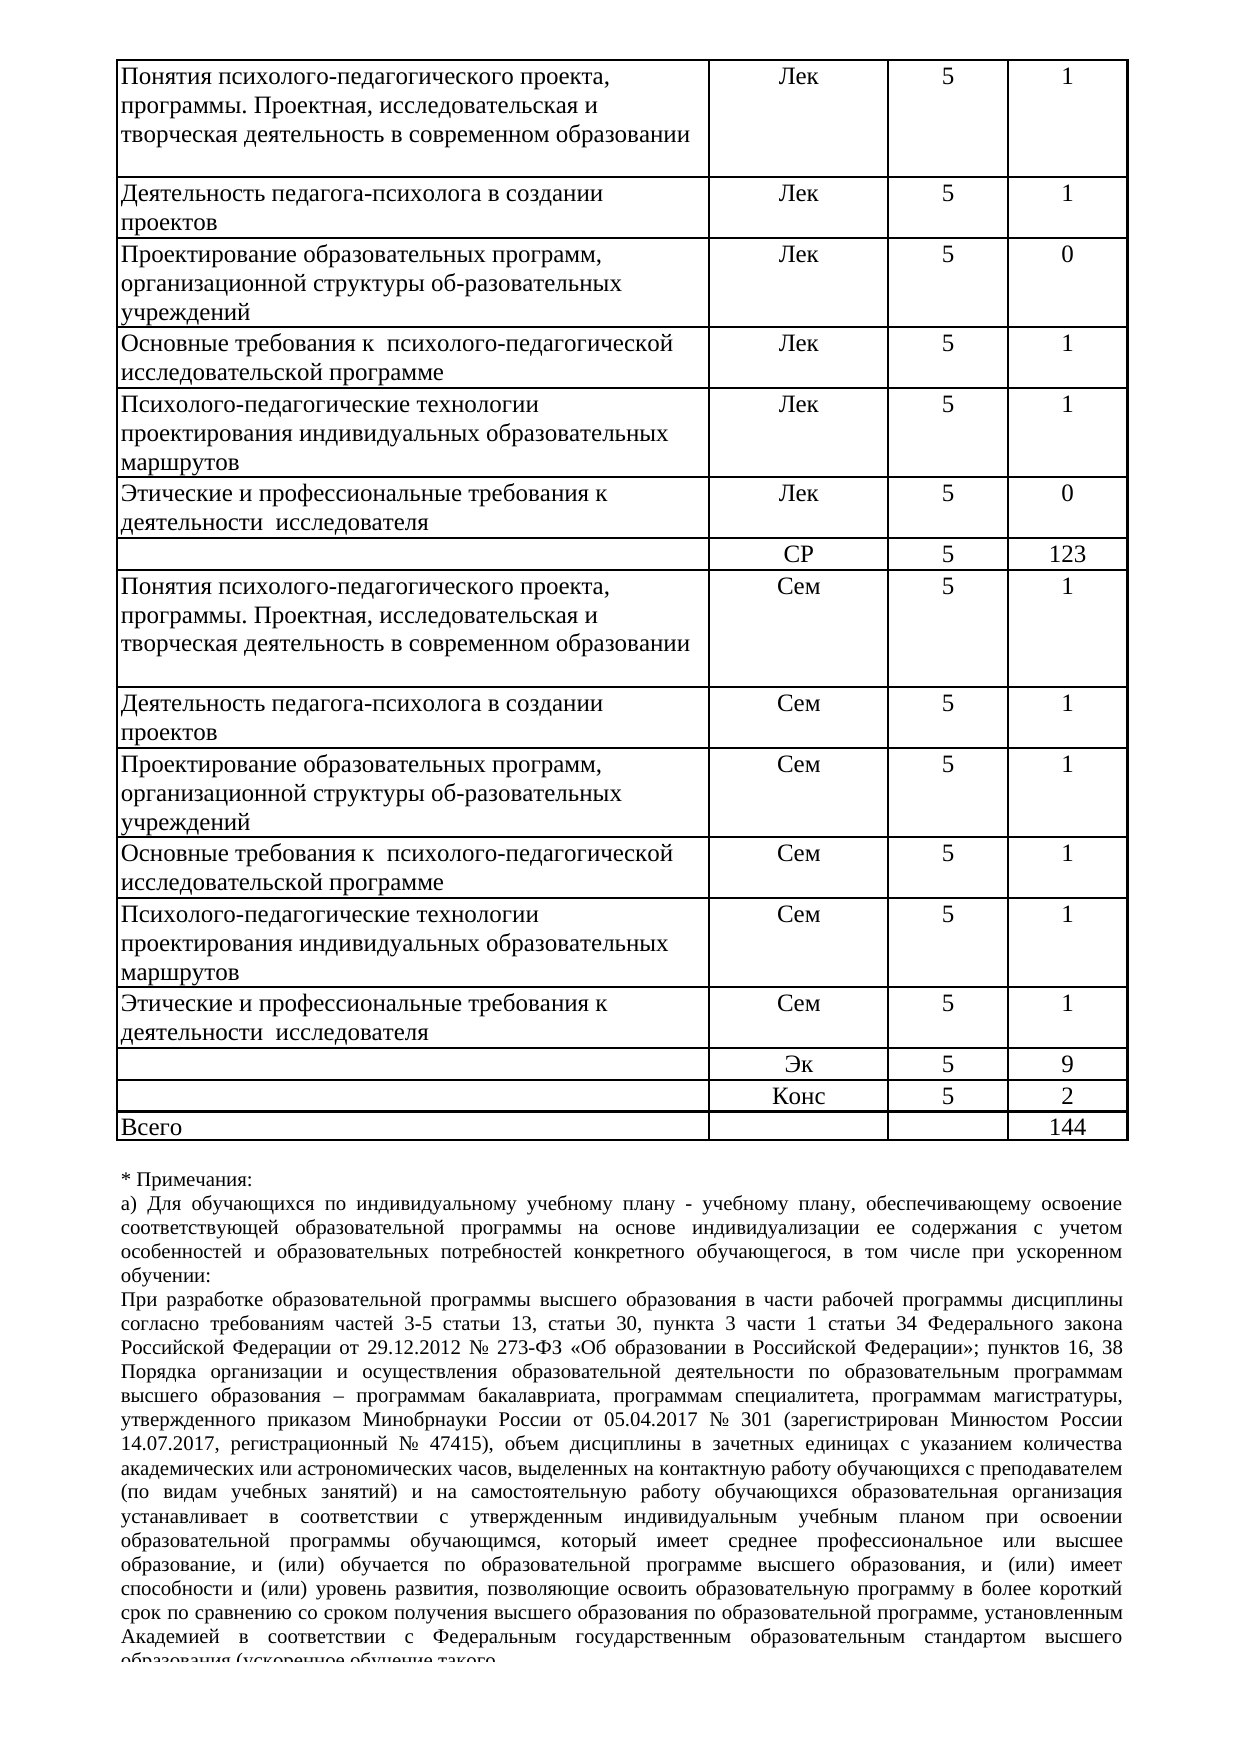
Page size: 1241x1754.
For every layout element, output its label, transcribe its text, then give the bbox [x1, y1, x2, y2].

table_cell Сем [710, 899, 887, 986]
table_cell Лек [710, 328, 887, 387]
table_cell 1 [1009, 328, 1126, 387]
table_cell Основные требования к психолого-педагогической исследовательской программе [118, 328, 708, 387]
table_cell Лек [710, 389, 887, 476]
table_header 1 [1009, 61, 1126, 176]
table_cell 5 [889, 1081, 1007, 1110]
table_cell 1 [1009, 688, 1126, 747]
table_cell Сем [710, 838, 887, 897]
table_cell [118, 539, 708, 569]
table_header 5 [889, 61, 1007, 176]
table_cell [889, 1113, 1007, 1139]
table_cell СР [710, 539, 887, 569]
table_cell 5 [889, 899, 1007, 986]
table_cell 1 [1009, 988, 1126, 1047]
table_cell 0 [1009, 239, 1126, 326]
table_cell 5 [889, 988, 1007, 1047]
table_cell 5 [889, 749, 1007, 836]
table_cell 5 [889, 328, 1007, 387]
table_cell Конс [710, 1081, 887, 1110]
table_cell 5 [889, 571, 1007, 686]
table_cell 5 [889, 389, 1007, 476]
table_cell 1 [1009, 571, 1126, 686]
table_cell [118, 1049, 708, 1079]
table_cell 1 [1009, 899, 1126, 986]
table_cell 1 [1009, 178, 1126, 237]
table_cell 1 [1009, 389, 1126, 476]
table_cell Сем [710, 571, 887, 686]
table_header Понятия психолого-педагогического проекта, программы. Проектная, исследовательская и творческая деятельность в современном образовании [118, 61, 708, 176]
table_cell Эк [710, 1049, 887, 1079]
table_cell 5 [889, 688, 1007, 747]
table_cell Этические и профессиональные требования к деятельности исследователя [118, 478, 708, 537]
table_cell Деятельность педагога-психолога в создании проектов [118, 688, 708, 747]
table_cell Проектирование образовательных программ, организационной структуры об-разовательных учреждений [118, 749, 708, 836]
table_cell [118, 1081, 708, 1110]
table_cell Сем [710, 988, 887, 1047]
table_cell 5 [889, 838, 1007, 897]
table_cell Психолого-педагогические технологии проектирования индивидуальных образовательных маршрутов [118, 899, 708, 986]
table_cell Всего [118, 1113, 708, 1139]
table_cell Проектирование образовательных программ, организационной структуры об-разовательных учреждений [118, 239, 708, 326]
table_cell Лек [710, 178, 887, 237]
table_cell 5 [889, 239, 1007, 326]
table_cell 144 [1009, 1113, 1126, 1139]
table_cell 5 [889, 1049, 1007, 1079]
table_cell Деятельность педагога-психолога в создании проектов [118, 178, 708, 237]
table_cell Понятия психолого-педагогического проекта, программы. Проектная, исследовательская и творческая деятельность в современном образовании [118, 571, 708, 686]
table_cell 5 [889, 539, 1007, 569]
table_cell 9 [1009, 1049, 1126, 1079]
table_cell 0 [1009, 478, 1126, 537]
table_cell Лек [710, 239, 887, 326]
table_cell * Примечания: а) Для обучающихся по индивидуальному учебному плану - учебному плану, обеспечивающему освоение соответствующей образовательной программы на основе индивидуализации ее содержания с учетом особенностей и образовательных потребностей конкретного обучающегося, в том числе при ускоренном обучении: При разработке образовательной программы высшего образования в части рабочей программы дисциплины согласно требованиям частей 3-5 статьи 13, статьи 30, пункта 3 части 1 статьи 34 Федерального закона Российской Федерации от 29.12.2012 № 273-ФЗ «Об образовании в Российской Федерации»; пунктов 16, 38 Порядка организации и осуществления образовательной деятельности по образовательным программам высшего образования – программам бакалавриата, программам специалитета, программам магистратуры, утвержденного приказом Минобрнауки России от 05.04.2017 № 301 (зарегистрирован Минюстом России 14.07.2017, регистрационный № 47415), объем дисциплины в зачетных единицах с указанием количества академических или астрономических часов, выделенных на контактную работу обучающихся с преподавателем (по видам учебных занятий) и на самостоятельную работу обучающихся образовательная организация устанавливает в соответствии с утвержденным индивидуальным учебным планом при освоении образовательной программы обучающимся, который имеет среднее профессиональное или высшее образование, и (или) обучается по образовательной программе высшего образования, и (или) имеет способности и (или) уровень развития, позволяющие освоить образовательную программу в более короткий срок по сравнению со сроком получения высшего образования по образовательной программе, установленным Академией в соответствии с Федеральным государственным образовательным стандартом высшего образования (ускоренное обучение такого [117, 1141, 1127, 1662]
table_cell [710, 1113, 887, 1139]
table_cell Психолого-педагогические технологии проектирования индивидуальных образовательных маршрутов [118, 389, 708, 476]
table_cell 123 [1009, 539, 1126, 569]
table_cell 2 [1009, 1081, 1126, 1110]
table_cell 5 [889, 478, 1007, 537]
table_cell 1 [1009, 838, 1126, 897]
table_cell 1 [1009, 749, 1126, 836]
table_cell Лек [710, 478, 887, 537]
table_header Лек [710, 61, 887, 176]
table_cell 5 [889, 178, 1007, 237]
table_cell Сем [710, 749, 887, 836]
table_cell Сем [710, 688, 887, 747]
table_cell Этические и профессиональные требования к деятельности исследователя [118, 988, 708, 1047]
table_cell Основные требования к психолого-педагогической исследовательской программе [118, 838, 708, 897]
